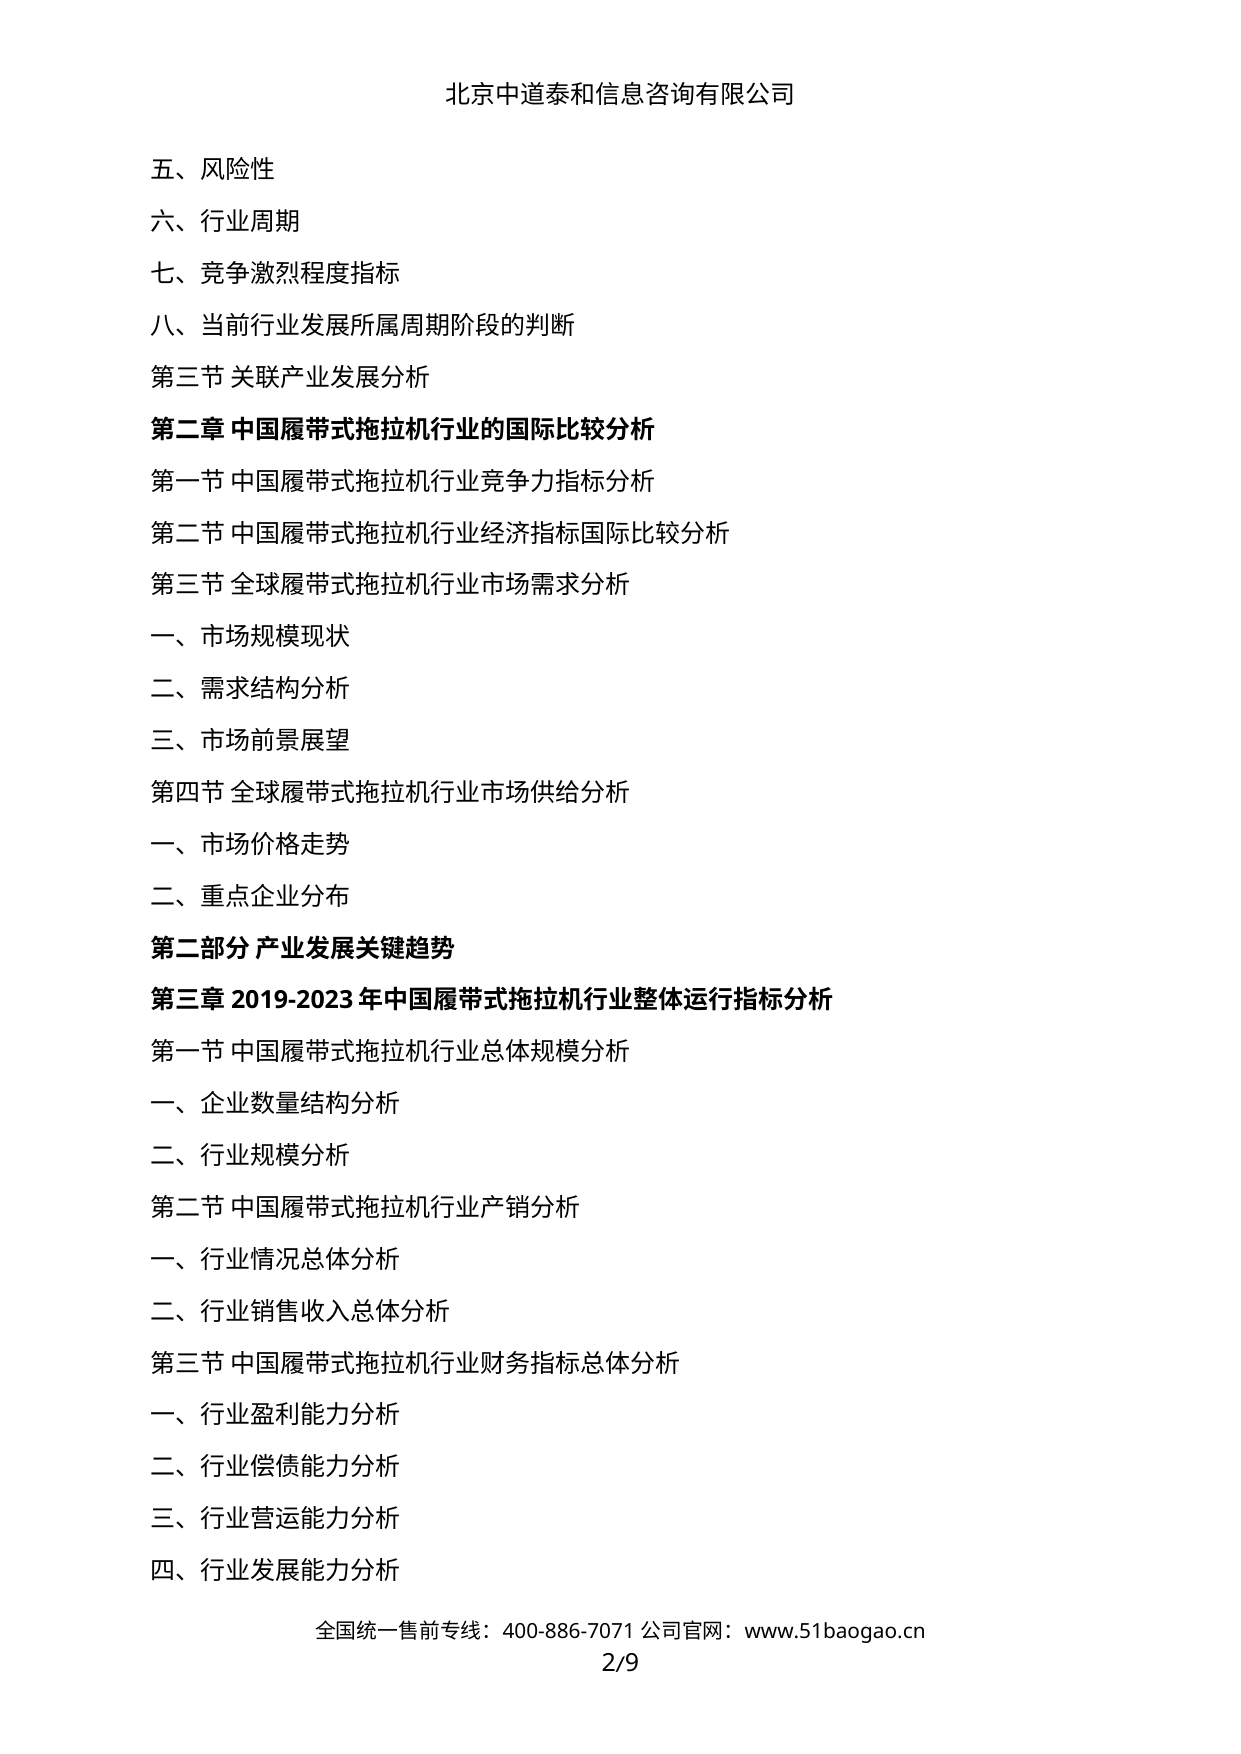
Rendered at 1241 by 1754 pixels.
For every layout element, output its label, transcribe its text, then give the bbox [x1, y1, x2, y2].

text 第一节 中国履带式拖拉机行业总体规模分析 [150, 1032, 1090, 1068]
text 第二节 中国履带式拖拉机行业经济指标国际比较分析 [150, 513, 1090, 549]
text 六、行业周期 [150, 202, 1090, 238]
text 第二节 中国履带式拖拉机行业产销分析 [150, 1187, 1090, 1224]
text 二、行业规模分析 [150, 1136, 1090, 1172]
text 第三章 2019-2023年中国履带式拖拉机行业整体运行指标分析 [150, 980, 1090, 1016]
text 五、风险性 [150, 150, 1090, 186]
text 八、当前行业发展所属周期阶段的判断 [150, 306, 1090, 342]
text 七、竞争激烈程度指标 [150, 254, 1090, 290]
text 第二章 中国履带式拖拉机行业的国际比较分析 [150, 409, 1090, 446]
text 四、行业发展能力分析 [150, 1551, 1090, 1587]
text 一、市场价格走势 [150, 824, 1090, 861]
text 一、行业盈利能力分析 [150, 1395, 1090, 1431]
text 第一节 中国履带式拖拉机行业竞争力指标分析 [150, 461, 1090, 497]
text 三、市场前景展望 [150, 721, 1090, 757]
text 二、需求结构分析 [150, 669, 1090, 705]
text 第三节 关联产业发展分析 [150, 357, 1090, 394]
text 二、行业销售收入总体分析 [150, 1291, 1090, 1327]
text 一、行业情况总体分析 [150, 1239, 1090, 1276]
text 二、重点企业分布 [150, 876, 1090, 912]
text 一、企业数量结构分析 [150, 1084, 1090, 1120]
text 二、行业偿债能力分析 [150, 1447, 1090, 1483]
text 第三节 中国履带式拖拉机行业财务指标总体分析 [150, 1343, 1090, 1379]
text 第三节 全球履带式拖拉机行业市场需求分析 [150, 565, 1090, 601]
text 第四节 全球履带式拖拉机行业市场供给分析 [150, 772, 1090, 809]
text 第二部分 产业发展关键趋势 [150, 928, 1090, 964]
text 一、市场规模现状 [150, 617, 1090, 653]
text 三、行业营运能力分析 [150, 1499, 1090, 1535]
